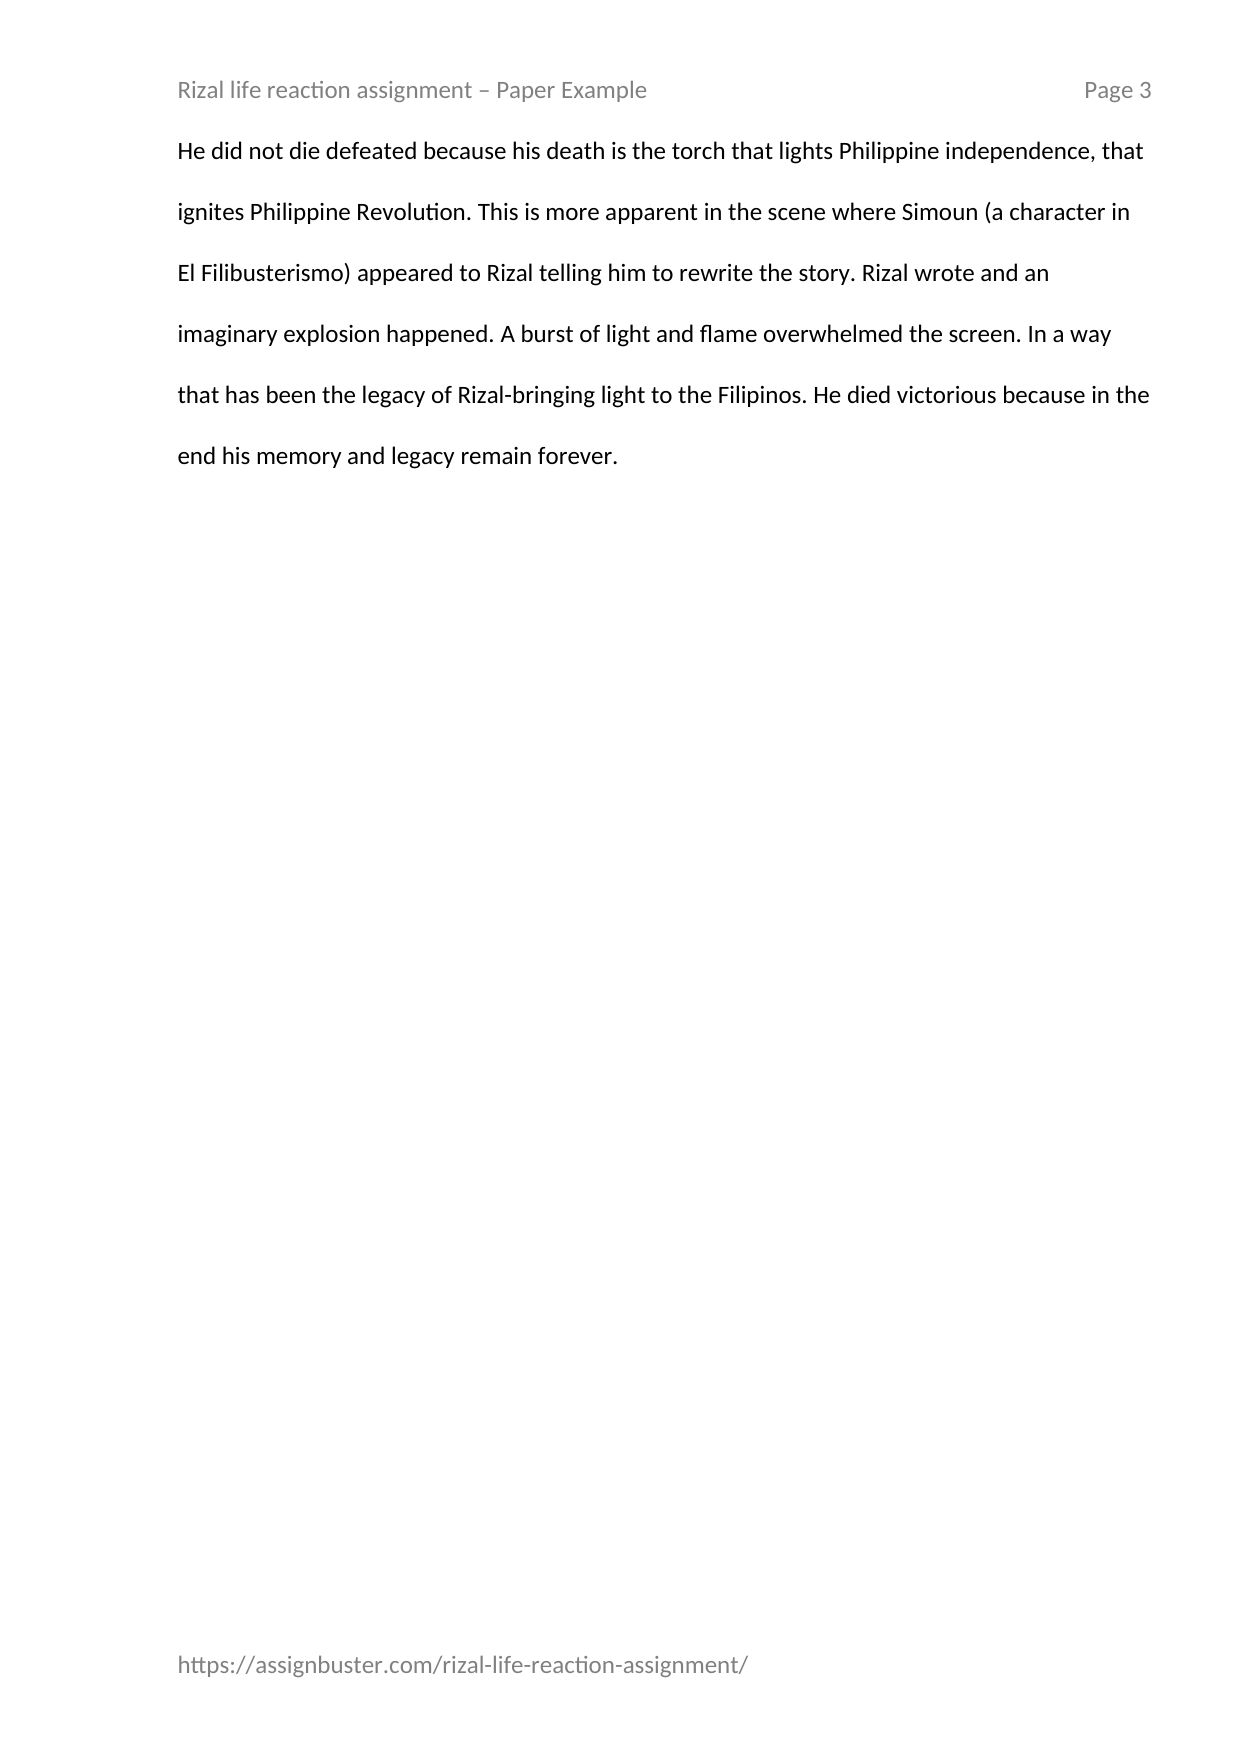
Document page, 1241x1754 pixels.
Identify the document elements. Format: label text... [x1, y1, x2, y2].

text He did not die defeated because his death is the torch that lights Philippine independence, that ignites Philippine Revolution. This is more apparent in the scene where Simoun (a character in El Filibusterismo) appeared to Rizal telling him to rewrite the story. Rizal wrote and an imaginary explosion happened. A burst of light and flame overwhelmed the screen. In a way that has been the legacy of Rizal-bringing light to the Filipinos. He died victorious because in the end his memory and legacy remain forever. [177, 135, 1152, 471]
